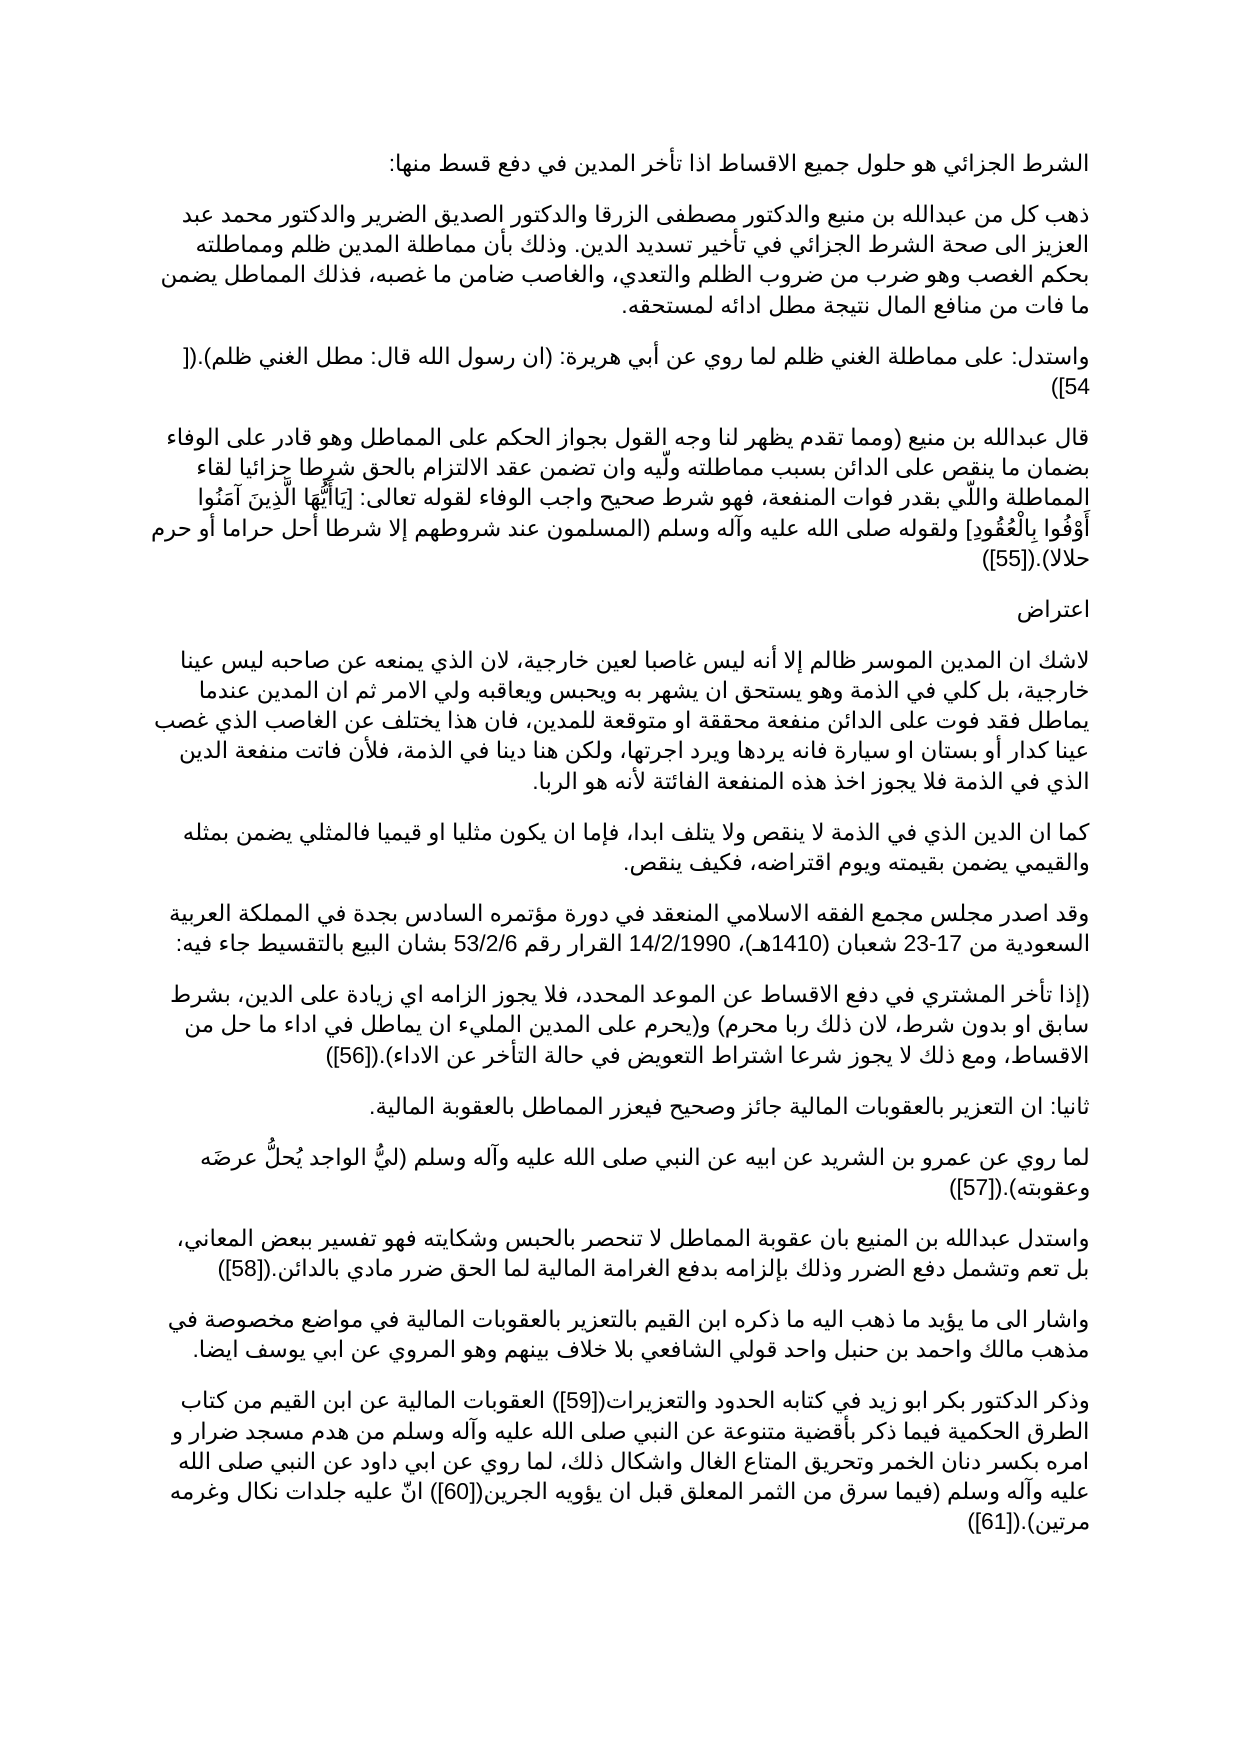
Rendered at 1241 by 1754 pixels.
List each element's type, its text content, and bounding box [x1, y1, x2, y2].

text كما ان الدين الذي في الذمة لا ينقص ولا يتلف ابدا، فإما ان يكون مثليا او قيميا فالمثلي يضمن بمثله والقيمي يضمن بقيمته ويوم اقتراضه، فكيف ينقص. [150, 819, 1090, 875]
text قال عبدالله بن منيع (ومما تقدم يظهر لنا وجه القول بجواز الحكم على المماطل وهو قادر على الوفاء بضمان ما ينقص على الدائن بسبب مماطلته ولّيه وان تضمن عقد الالتزام بالحق شرطا جزائيا لقاء المماطلة واللّي بقدر فوات المنفعة، فهو شرط صحيح واجب الوفاء لقوله تعالى: [يَاأَيُّهَا الَّذِينَ آمَنُوا أَوْفُوا بِالْعُقُودِ] ولقوله صلى الله عليه وآله وسلم (المسلمون عند شروطهم إلا شرطا أحل حراما أو حرم حلالا).([55]) [150, 424, 1090, 571]
text واشار الى ما يؤيد ما ذهب اليه ما ذكره ابن القيم بالتعزير بالعقوبات المالية في مواضع مخصوصة في مذهب مالك واحمد بن حنبل واحد قولي الشافعي بلا خلاف بينهم وهو المروي عن ابي يوسف ايضا. [150, 1306, 1090, 1363]
text (إذا تأخر المشتري في دفع الاقساط عن الموعد المحدد، فلا يجوز الزامه اي زيادة على الدين، بشرط سابق او بدون شرط، لان ذلك ربا محرم) و(يحرم على المدين المليء ان يماطل في اداء ما حل من الاقساط، ومع ذلك لا يجوز شرعا اشتراط التعويض في حالة التأخر عن الاداء).([56]) [150, 981, 1090, 1068]
text الشرط الجزائي هو حلول جميع الاقساط اذا تأخر المدين في دفع قسط منها: [150, 150, 1090, 176]
text واستدل: على مماطلة الغني ظلم لما روي عن أبي هريرة: (ان رسول الله قال: مطل الغني ظلم).([54]) [150, 343, 1090, 399]
text وقد اصدر مجلس مجمع الفقه الاسلامي المنعقد في دورة مؤتمره السادس بجدة في المملكة العربية السعودية من 17-23 شعبان (1410هـ)، 14/2/1990 القرار رقم 53/2/6 بشان البيع بالتقسيط جاء فيه: [150, 900, 1090, 957]
text ثانيا: ان التعزير بالعقوبات المالية جائز وصحيح فيعزر المماطل بالعقوبة المالية. [150, 1093, 1090, 1119]
text واستدل عبدالله بن المنيع بان عقوبة المماطل لا تنحصر بالحبس وشكايته فهو تفسير ببعض المعاني، بل تعم وتشمل دفع الضرر وذلك بإلزامه بدفع الغرامة المالية لما الحق ضرر مادي بالدائن.([58]) [150, 1225, 1090, 1282]
text اعتراض [150, 596, 1090, 622]
text لما روي عن عمرو بن الشريد عن ابيه عن النبي صلى الله عليه وآله وسلم (ليُّ الواجد يُحلُّ عرضَه وعقوبته).([57]) [150, 1144, 1090, 1200]
text وذكر الدكتور بكر ابو زيد في كتابه الحدود والتعزيرات([59]) العقوبات المالية عن ابن القيم من كتاب الطرق الحكمية فيما ذكر بأقضية متنوعة عن النبي صلى الله عليه وآله وسلم من هدم مسجد ضرار و امره بكسر دنان الخمر وتحريق المتاع الغال واشكال ذلك، لما روي عن ابي داود عن النبي صلى الله عليه وآله وسلم (فيما سرق من الثمر المعلق قبل ان يؤويه الجرين([60]) انّ عليه جلدات نكال وغرمه مرتين).([61]) [150, 1387, 1090, 1535]
text ذهب كل من عبدالله بن منيع والدكتور مصطفى الزرقا والدكتور الصديق الضرير والدكتور محمد عبد العزيز الى صحة الشرط الجزائي في تأخير تسديد الدين. وذلك بأن مماطلة المدين ظلم ومماطلته بحكم الغصب وهو ضرب من ضروب الظلم والتعدي، والغاصب ضامن ما غصبه، فذلك المماطل يضمن ما فات من منافع المال نتيجة مطل ادائه لمستحقه. [150, 201, 1090, 318]
text لاشك ان المدين الموسر ظالم إلا أنه ليس غاصبا لعين خارجية، لان الذي يمنعه عن صاحبه ليس عينا خارجية، بل كلي في الذمة وهو يستحق ان يشهر به ويحبس ويعاقبه ولي الامر ثم ان المدين عندما يماطل فقد فوت على الدائن منفعة محققة او متوقعة للمدين، فان هذا يختلف عن الغاصب الذي غصب عينا كدار أو بستان او سيارة فانه يردها ويرد اجرتها، ولكن هنا دينا في الذمة، فلأن فاتت منفعة الدين الذي في الذمة فلا يجوز اخذ هذه المنفعة الفائتة لأنه هو الربا. [150, 647, 1090, 794]
